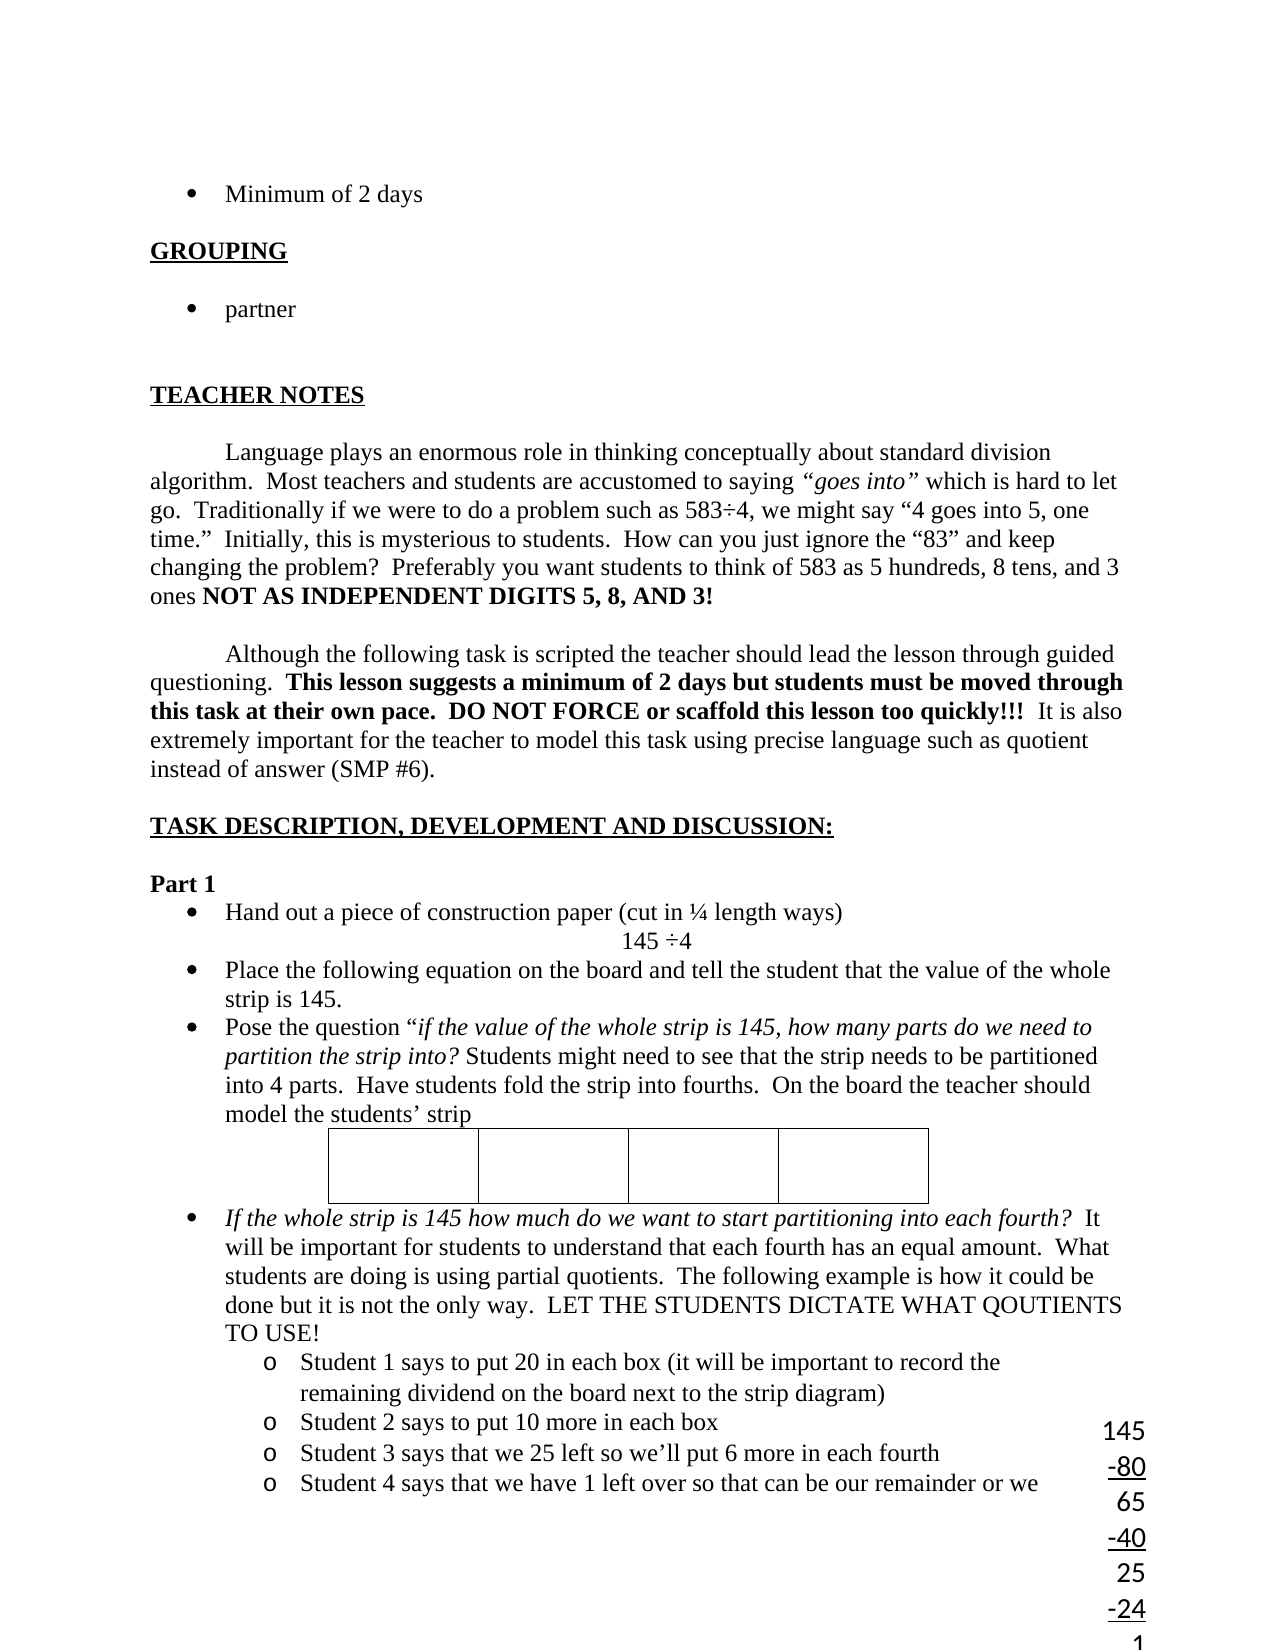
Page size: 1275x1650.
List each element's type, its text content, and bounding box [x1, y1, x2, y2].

text Part 1 [150, 869, 1125, 897]
list Pose the question “if the value of the whole strip is 145, how many parts do we need to partition the strip into? Students might need to see that the strip needs to be partitioned into 4 parts. Have students fold the strip into fourths. On the board the teacher should model the students’ strip [187, 1012, 1125, 1127]
list Student 2 says to put 10 more in each box [262, 1407, 1083, 1438]
list remaining dividend on the board next to the strip diagram) [300, 1378, 1125, 1407]
text TEACHER NOTES [150, 380, 1125, 409]
text TASK DESCRIPTION, DEVELOPMENT AND DISCUSSION: [150, 811, 1125, 840]
text 145 4 [187, 926, 1125, 955]
list partner [187, 294, 1125, 322]
text GROUPING [150, 236, 1125, 265]
list Place the following equation on the board and tell the student that the value of the whole strip is 145. [187, 955, 1125, 1012]
list Student 4 says that we have 1 left over so that can be our remainder or we [262, 1468, 1083, 1499]
text Although the following task is scripted the teacher should lead the lesson through guided questioning. This lesson suggests a minimum of 2 days but students must be moved through this task at their own pace. DO NOT FORCE or scaffold this lesson too quickly!!! It is also extremely important for the teacher to model this task using precise language such as quotient instead of answer (SMP #6). [150, 639, 1125, 782]
text Language plays an enormous role in thinking conceptually about standard division algorithm. Most teachers and students are accustomed to saying “goes into” which is hard to let go. Traditionally if we were to do a problem such as 583÷4, we might say “4 goes into 5, one time.” Initially, this is mysterious to students. How can you just ignore the “83” and keep changing the problem? Preferably you want students to think of 583 as 5 hundreds, 8 tens, and 3 ones NOT AS INDEPENDENT DIGITS 5, 8, AND 3! [150, 437, 1125, 610]
list Student 1 says to put 20 in each box (it will be important to record the [262, 1347, 1125, 1378]
list Minimum of 2 days [187, 179, 1125, 207]
table_header [779, 1129, 928, 1202]
table_header [329, 1129, 478, 1202]
list If the whole strip is 145 how much do we want to start partitioning into each fourth? It will be important for students to understand that each fourth has an equal amount. What students are doing is using partial quotients. The following example is how it could be done but it is not the only way. LET THE STUDENTS DICTATE WHAT QOUTIENTS TO USE! [187, 1203, 1125, 1347]
table_header [479, 1129, 628, 1202]
list Hand out a piece of construction paper (cut in ¼ length ways) [187, 897, 1125, 926]
table_header [629, 1129, 778, 1202]
list Student 3 says that we 25 left so we’ll put 6 more in each fourth [262, 1438, 1083, 1468]
